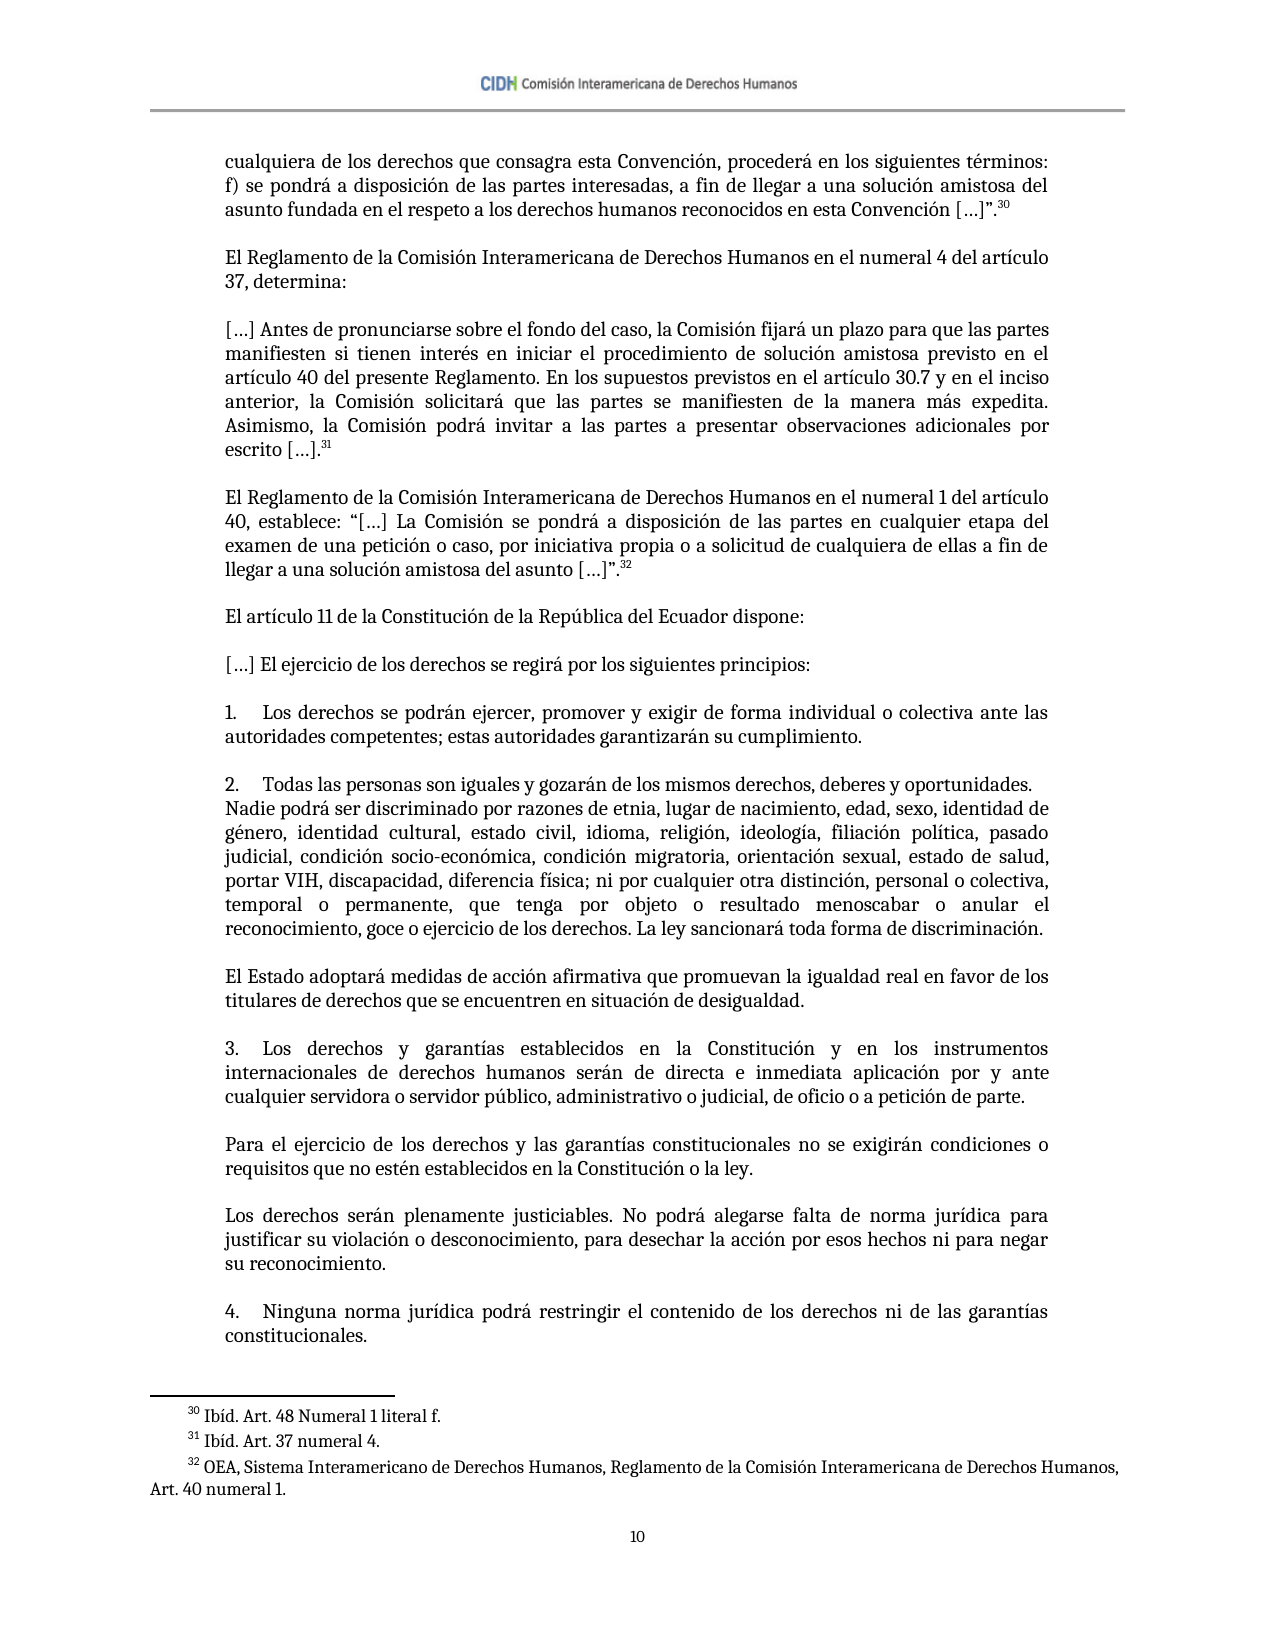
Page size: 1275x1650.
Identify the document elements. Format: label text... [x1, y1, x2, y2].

picture [475, 75, 800, 93]
list Los derechos se podrán ejercer, promover y exigir de forma individual o colectiva ante las autoridades competentes; estas autoridades garantizarán su cumplimiento. [225, 701, 1050, 749]
text Nadie podrá ser discriminado por razones de etnia, lugar de nacimiento, edad, sexo, identidad de género, identidad cultural, estado civil, idioma, religión, ideología, filiación política, pasado judicial, condición socio-económica, condición migratoria, orientación sexual, estado de salud, portar VIH, discapacidad, diferencia física; ni por cualquier otra distinción, personal o colectiva, temporal o permanente, que tenga por objeto o resultado menoscabar o anular el reconocimiento, goce o ejercicio de los derechos. La ley sancionará toda forma de discriminación. [225, 797, 1050, 941]
list Ninguna norma jurídica podrá restringir el contenido de los derechos ni de las garantías constitucionales. [225, 1300, 1050, 1348]
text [225, 150, 1050, 222]
text El artículo 11 de la Constitución de la República del Ecuador dispone: [225, 605, 1050, 629]
text Para el ejercicio de los derechos y las garantías constitucionales no se exigirán condiciones o requisitos que no estén establecidos en la Constitución o la ley. [225, 1108, 1050, 1180]
text Los derechos serán plenamente justiciables. No podrá alegarse falta de norma jurídica para justificar su violación o desconocimiento, para desechar la acción por esos hechos ni para negar su reconocimiento. [225, 1204, 1050, 1276]
text El Reglamento de la Comisión Interamericana de Derechos Humanos en el numeral 1 del artículo 40, establece: “[…] La Comisión se pondrá a disposición de las partes en cualquier etapa del examen de una petición o caso, por iniciativa propia o a solicitud de cualquiera de ellas a fin de llegar a una solución amistosa del asunto […]”. [225, 485, 1050, 581]
text […] El ejercicio de los derechos se regirá por los siguientes principios: [225, 653, 1050, 677]
text El Reglamento de la Comisión Interamericana de Derechos Humanos en el numeral 4 del artículo 37, determina: [225, 246, 1050, 294]
text El Estado adoptará medidas de acción afirmativa que promuevan la igualdad real en favor de los titulares de derechos que se encuentren en situación de desigualdad. [225, 964, 1050, 1012]
list Los derechos y garantías establecidos en la Constitución y en los instrumentos internacionales de derechos humanos serán de directa e inmediata aplicación por y ante cualquier servidora o servidor público, administrativo o judicial, de oficio o a petición de parte. [225, 1036, 1050, 1108]
list Todas las personas son iguales y gozarán de los mismos derechos, deberes y oportunidades. [225, 773, 1050, 797]
text […] Antes de pronunciarse sobre el fondo del caso, la Comisión fijará un plazo para que las partes manifiesten si tienen interés en iniciar el procedimiento de solución amistosa previsto en el artículo 40 del presente Reglamento. En los supuestos previstos en el artículo 30.7 y en el inciso anterior, la Comisión solicitará que las partes se manifiesten de la manera más expedita. Asimismo, la Comisión podrá invitar a las partes a presentar observaciones adicionales por escrito […]. [225, 318, 1050, 461]
